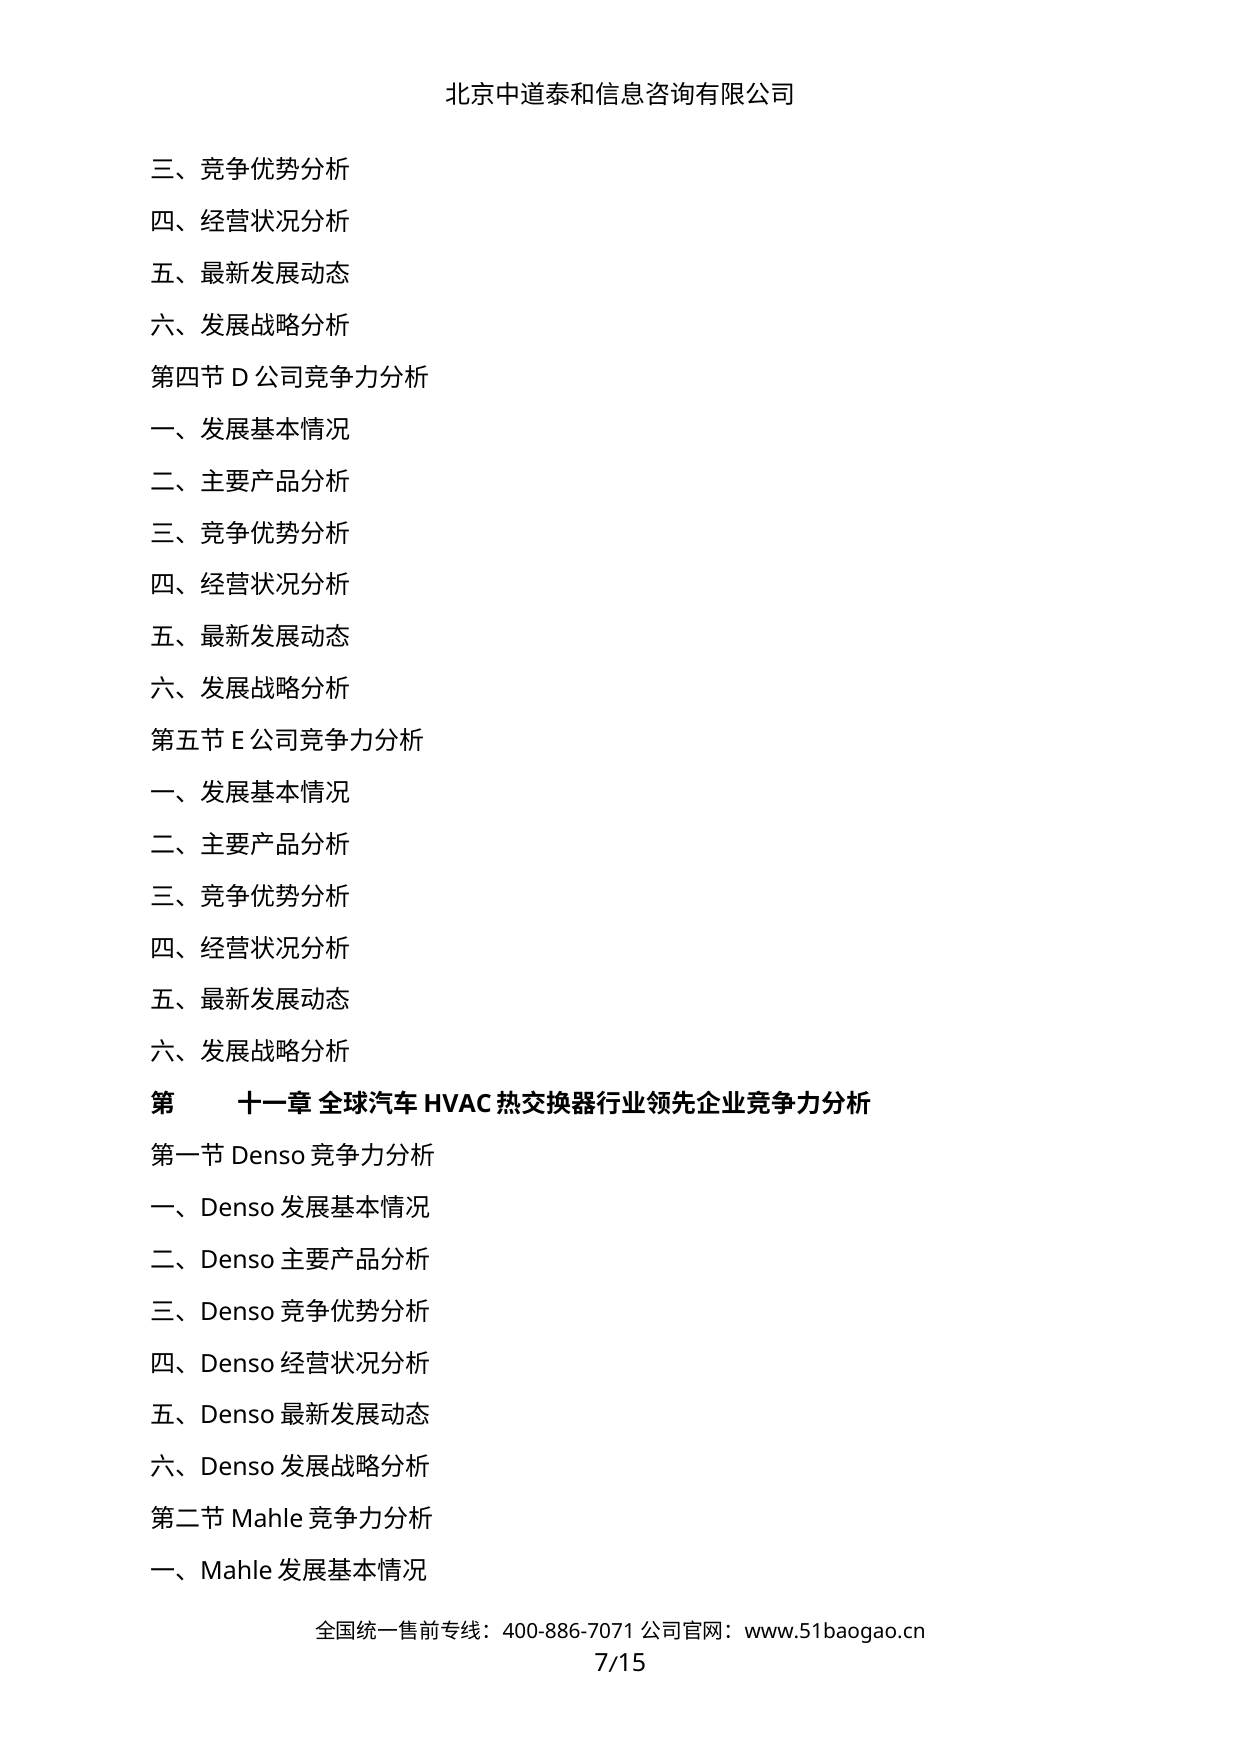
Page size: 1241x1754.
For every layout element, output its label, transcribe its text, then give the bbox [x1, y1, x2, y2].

text 第四节 D公司竞争力分析 [150, 357, 1090, 394]
text 六、Denso发展战略分析 [150, 1447, 1090, 1483]
text 一、发展基本情况 [150, 409, 1090, 446]
text 六、发展战略分析 [150, 306, 1090, 342]
text 六、发展战略分析 [150, 1032, 1090, 1068]
text 四、经营状况分析 [150, 202, 1090, 238]
text 二、主要产品分析 [150, 461, 1090, 497]
text 二、主要产品分析 [150, 824, 1090, 861]
text 二、Denso主要产品分析 [150, 1239, 1090, 1276]
text 第二节 Mahle竞争力分析 [150, 1499, 1090, 1535]
text 一、Mahle发展基本情况 [150, 1551, 1090, 1587]
text 五、Denso最新发展动态 [150, 1395, 1090, 1431]
text 五、最新发展动态 [150, 980, 1090, 1016]
text 一、Denso发展基本情况 [150, 1187, 1090, 1224]
text 三、竞争优势分析 [150, 513, 1090, 549]
text 第一节 Denso竞争力分析 [150, 1136, 1090, 1172]
text 六、发展战略分析 [150, 669, 1090, 705]
text 四、经营状况分析 [150, 565, 1090, 601]
text 五、最新发展动态 [150, 254, 1090, 290]
text 一、发展基本情况 [150, 772, 1090, 809]
text 三、Denso竞争优势分析 [150, 1291, 1090, 1327]
text 五、最新发展动态 [150, 617, 1090, 653]
text 四、经营状况分析 [150, 928, 1090, 964]
text 第五节 E公司竞争力分析 [150, 721, 1090, 757]
text 三、竞争优势分析 [150, 876, 1090, 912]
text 四、Denso经营状况分析 [150, 1343, 1090, 1379]
text 三、竞争优势分析 [150, 150, 1090, 186]
text 第 十一章 全球汽车HVAC热交换器行业领先企业竞争力分析 [150, 1084, 1090, 1120]
